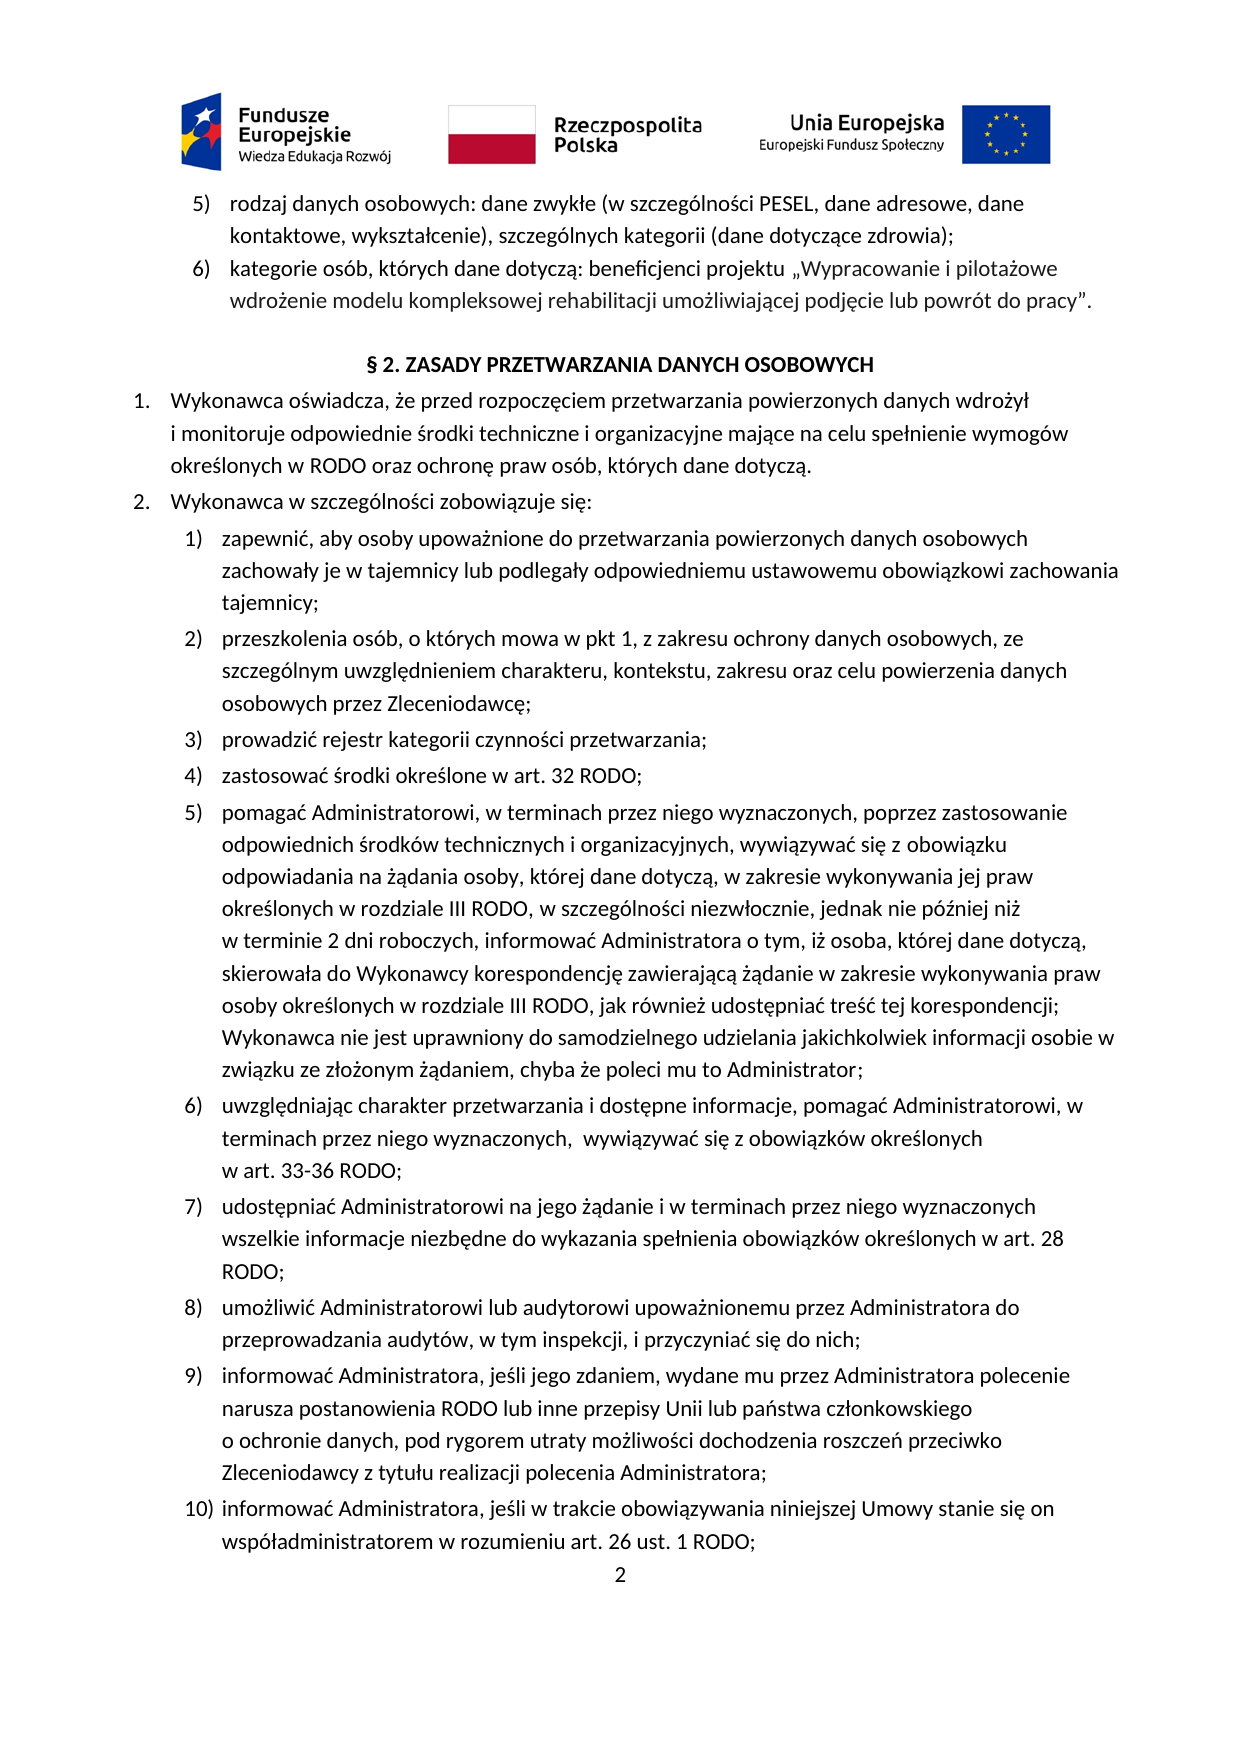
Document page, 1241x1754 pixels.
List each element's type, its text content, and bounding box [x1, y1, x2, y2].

list Wykonawca w szczególności zobowiązuje się: [133, 487, 1122, 515]
list umożliwić Administratorowi lub audytorowi upoważnionemu przez Administratora do przeprowadzania audytów, w tym inspekcji, i przyczyniać się do nich; [184, 1293, 1122, 1353]
list prowadzić rejestr kategorii czynności przetwarzania; [184, 725, 1122, 753]
list przeszkolenia osób, o których mowa w pkt 1, z zakresu ochrony danych osobowych, ze szczególnym uwzględnieniem charakteru, kontekstu, zakresu oraz celu powierzenia danych osobowych przez Zleceniodawcę; [184, 624, 1122, 717]
picture [162, 73, 1069, 190]
text § 2. ZASADY PRZETWARZANIA DANYCH OSOBOWYCH [118, 350, 1122, 378]
list rodzaj danych osobowych: dane zwykłe (w szczególności PESEL, dane adresowe, dane kontaktowe, wykształcenie), szczególnych kategorii (dane dotyczące zdrowia); [192, 189, 1122, 249]
list kategorie osób, których dane dotyczą: beneficjenci projektu „Wypracowanie i pilotażowe wdrożenie modelu kompleksowej rehabilitacji umożliwiającej podjęcie lub powrót do pracy”. [192, 254, 1122, 314]
list zastosować środki określone w art. 32 RODO; [184, 761, 1122, 789]
list zapewnić, aby osoby upoważnione do przetwarzania powierzonych danych osobowych zachowały je w tajemnicy lub podlegały odpowiedniemu ustawowemu obowiązkowi zachowania tajemnicy; [184, 524, 1122, 616]
list pomagać Administratorowi, w terminach przez niego wyznaczonych, poprzez zastosowanie odpowiednich środków technicznych i organizacyjnych, wywiązywać się z obowiązku odpowiadania na żądania osoby, której dane dotyczą, w zakresie wykonywania jej praw określonych w rozdziale III RODO, w szczególności niezwłocznie, jednak nie później niż w terminie 2 dni roboczych, informować Administratora o tym, iż osoba, której dane dotyczą, skierowała do Wykonawcy korespondencję zawierającą żądanie w zakresie wykonywania praw osoby określonych w rozdziale III RODO, jak również udostępniać treść tej korespondencji; Wykonawca nie jest uprawniony do samodzielnego udzielania jakichkolwiek informacji osobie w związku ze złożonym żądaniem, chyba że poleci mu to Administrator; [184, 798, 1122, 1083]
list informować Administratora, jeśli jego zdaniem, wydane mu przez Administratora polecenie narusza postanowienia RODO lub inne przepisy Unii lub państwa członkowskiego o ochronie danych, pod rygorem utraty możliwości dochodzenia roszczeń przeciwko Zleceniodawcy z tytułu realizacji polecenia Administratora; [184, 1362, 1122, 1486]
list udostępniać Administratorowi na jego żądanie i w terminach przez niego wyznaczonych wszelkie informacje niezbędne do wykazania spełnienia obowiązków określonych w art. 28 RODO; [184, 1192, 1122, 1285]
list informować Administratora, jeśli w trakcie obowiązywania niniejszej Umowy stanie się on współadministratorem w rozumieniu art. 26 ust. 1 RODO; [184, 1494, 1122, 1555]
list uwzględniając charakter przetwarzania i dostępne informacje, pomagać Administratorowi, w terminach przez niego wyznaczonych, wywiązywać się z obowiązków określonych w art. 33-36 RODO; [184, 1092, 1122, 1184]
list Wykonawca oświadcza, że przed rozpoczęciem przetwarzania powierzonych danych wdrożył i monitoruje odpowiednie środki techniczne i organizacyjne mające na celu spełnienie wymogów określonych w RODO oraz ochronę praw osób, których dane dotyczą. [133, 387, 1122, 479]
